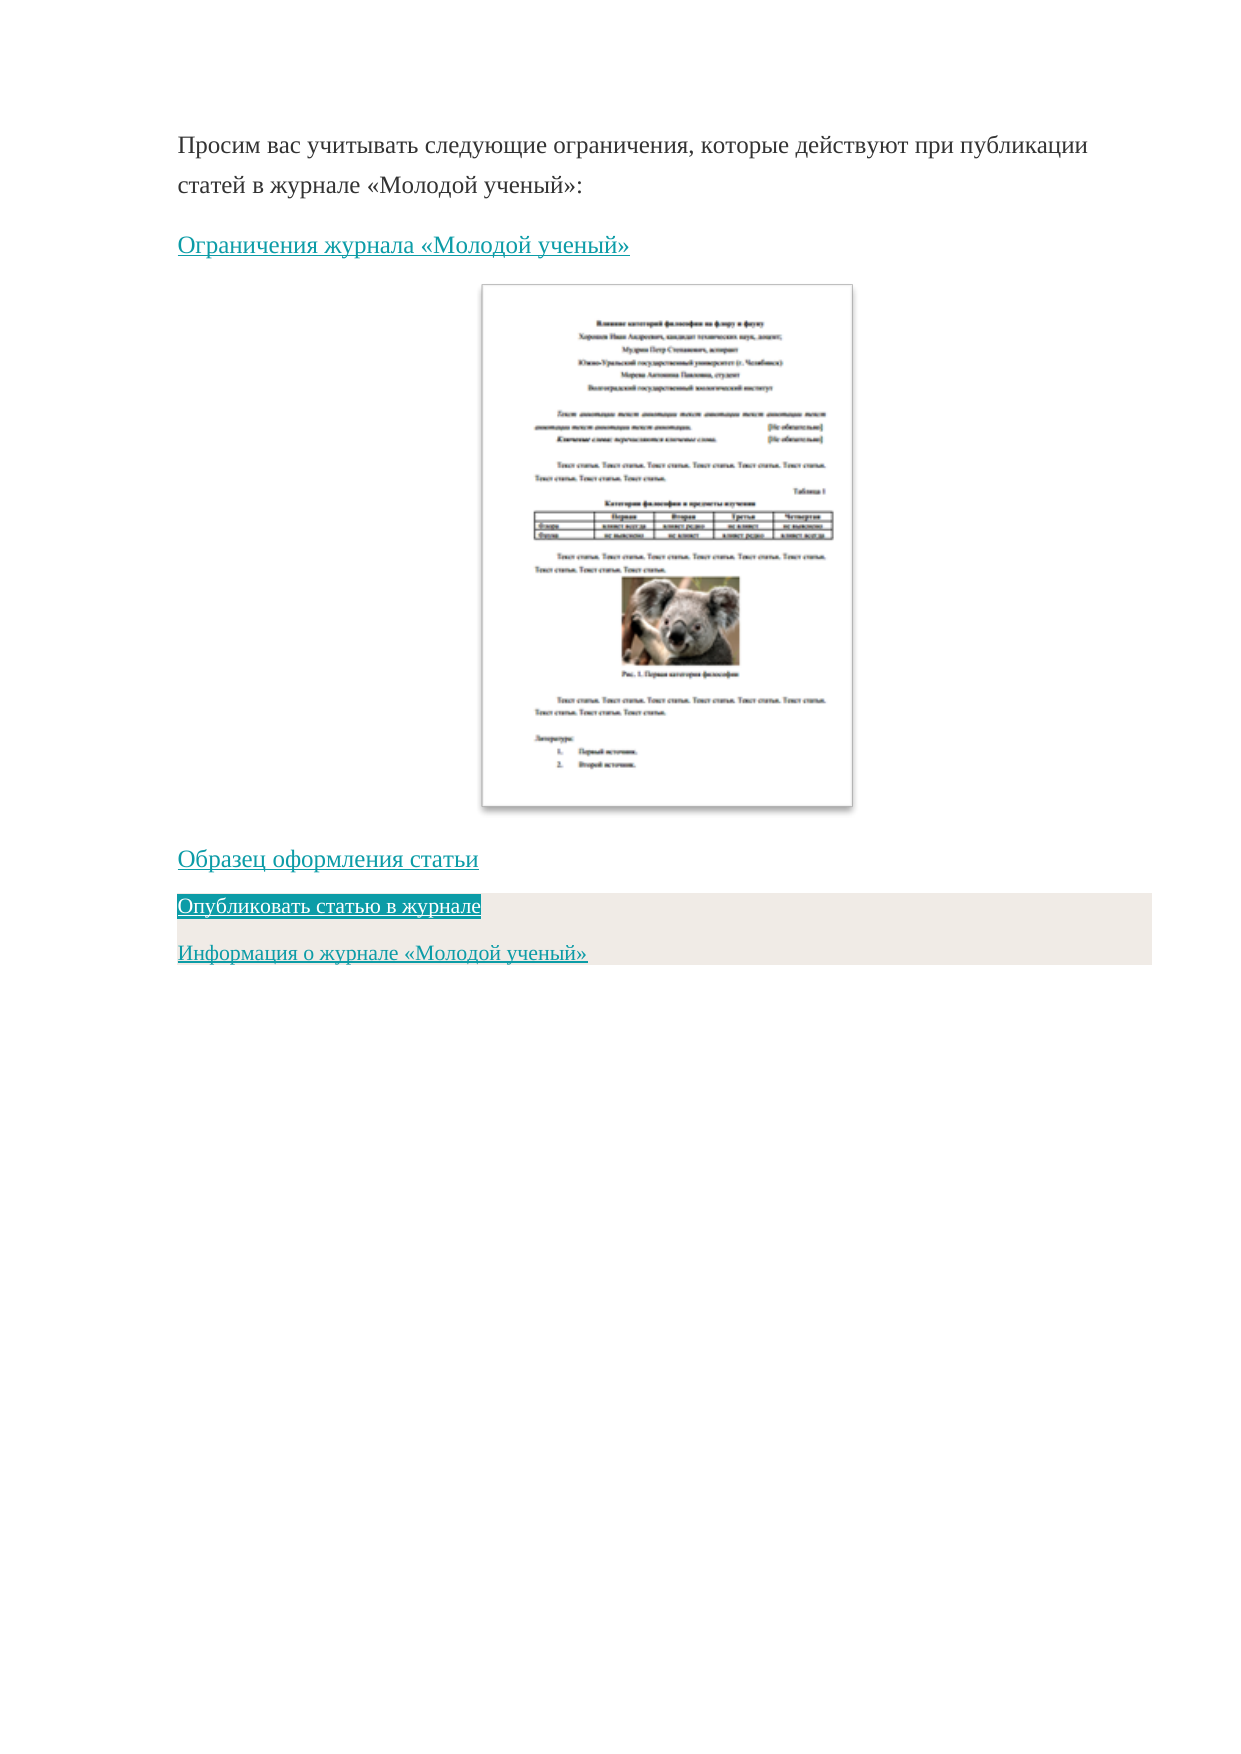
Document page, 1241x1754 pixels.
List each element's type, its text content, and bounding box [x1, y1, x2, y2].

text Просим вас учитывать следующие ограничения, которые действуют при публикации статей в журнале «Молодой ученый»: [177, 118, 1152, 199]
text Информация о журнале «Молодой ученый» [177, 939, 1152, 965]
text Опубликовать статью в журнале [177, 893, 1152, 919]
picture [476, 283, 859, 818]
text Ограничения журнала «Молодой ученый» [177, 218, 1152, 259]
text Образец оформления статьи [177, 844, 1152, 873]
